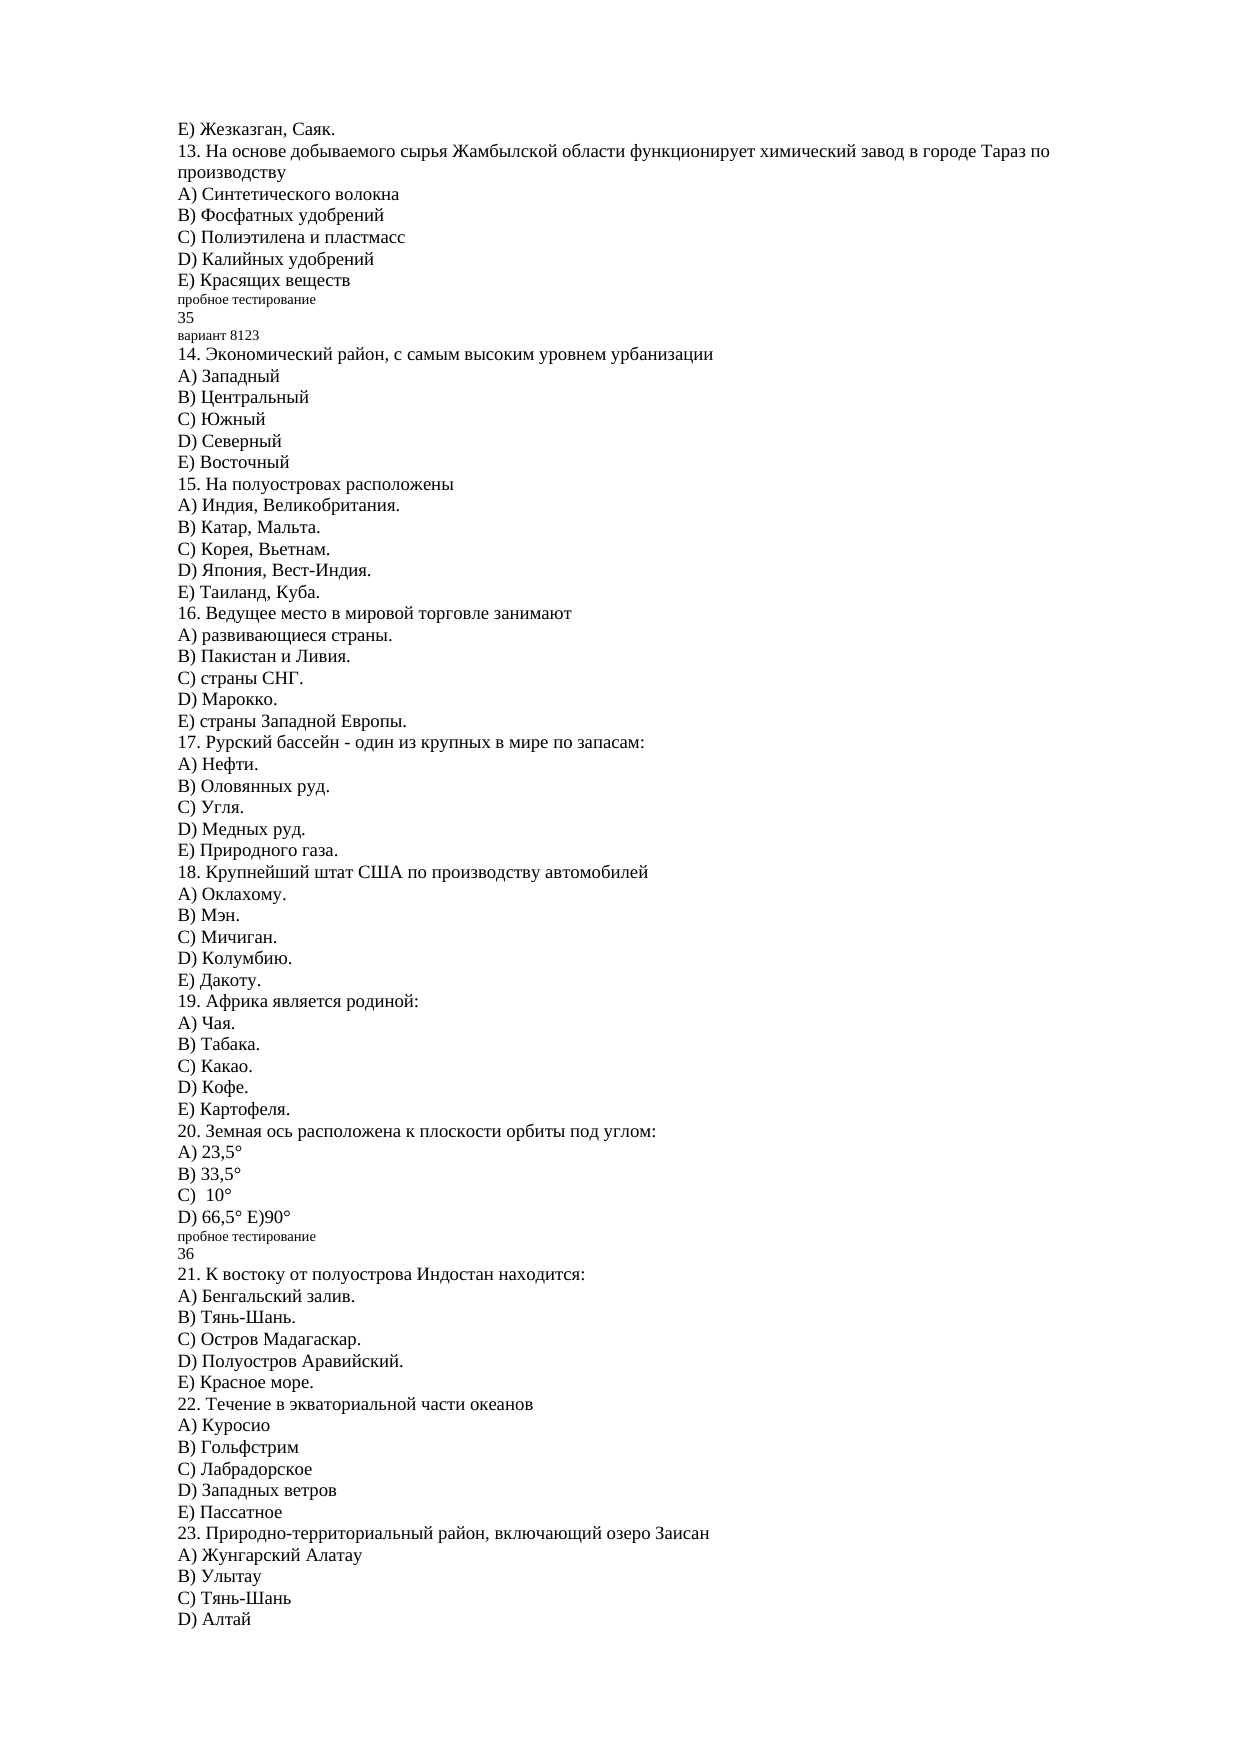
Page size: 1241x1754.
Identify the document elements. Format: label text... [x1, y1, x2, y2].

text C) 10° [177, 1184, 1152, 1206]
text E) Красящих веществ [177, 269, 1152, 291]
text D) Западных ветров [177, 1479, 1152, 1501]
text B) Пакистан и Ливия. [177, 645, 1152, 667]
text 15. На полуостровах расположены [177, 473, 1152, 494]
text B) Фосфатных удобрений [177, 204, 1152, 226]
text C) Какао. [177, 1055, 1152, 1076]
text 16. Ведущее место в мировой торговле занимают [177, 602, 1152, 624]
text D) Полуостров Аравийский. [177, 1349, 1152, 1371]
text 35 [177, 307, 1152, 327]
text C) Мичиган. [177, 926, 1152, 947]
text B) 33,5° [177, 1163, 1152, 1184]
text A) 23,5° [177, 1141, 1152, 1163]
text C) Угля. [177, 796, 1152, 818]
text D) Медных руд. [177, 818, 1152, 839]
text E) Пассатное [177, 1501, 1152, 1522]
text 22. Течение в экваториальной части океанов [177, 1393, 1152, 1414]
text 18. Крупнейший штат США по производству автомобилей [177, 861, 1152, 882]
text C) Остров Мадагаскар. [177, 1328, 1152, 1349]
text B) Табака. [177, 1033, 1152, 1055]
text D) Япония, Вест-Индия. [177, 559, 1152, 581]
text B) Гольфстрим [177, 1436, 1152, 1457]
text B) Центральный [177, 386, 1152, 408]
text E) страны Западной Европы. [177, 710, 1152, 731]
text 23. Природно-территориальный район, включающий озеро Заисан [177, 1522, 1152, 1544]
text D) Колумбию. [177, 947, 1152, 969]
text D) Алтай [177, 1608, 1152, 1630]
text B) Мэн. [177, 904, 1152, 926]
text пробное тестирование [177, 291, 1152, 307]
text A) Западный [177, 365, 1152, 386]
text E) Природного газа. [177, 839, 1152, 861]
text C) Тянь-Шань [177, 1587, 1152, 1608]
text E) Жезказган, Саяк. [177, 118, 1152, 140]
text E) Восточный [177, 451, 1152, 473]
text E) Картофеля. [177, 1098, 1152, 1119]
text A) Жунгарский Алатау [177, 1544, 1152, 1565]
text вариант 8123 [177, 327, 1152, 343]
text D) 66,5° Е)90° [177, 1206, 1152, 1227]
text A) Бенгальский залив. [177, 1285, 1152, 1306]
text D) Калийных удобрений [177, 247, 1152, 269]
text C) Южный [177, 408, 1152, 429]
text 19. Африка является родиной: [177, 990, 1152, 1012]
text 20. Земная ось расположена к плоскости орбиты под углом: [177, 1119, 1152, 1141]
text C) Корея, Вьетнам. [177, 537, 1152, 559]
text A) Индия, Великобритания. [177, 494, 1152, 516]
text C) страны СНГ. [177, 667, 1152, 688]
text D) Кофе. [177, 1076, 1152, 1098]
text B) Тянь-Шань. [177, 1306, 1152, 1328]
text 36 [177, 1244, 1152, 1263]
text A) Оклахому. [177, 882, 1152, 904]
text A) Куросио [177, 1414, 1152, 1436]
text A) Синтетического волокна [177, 183, 1152, 204]
text 17. Рурский бассейн - один из крупных в мире по запасам: [177, 731, 1152, 753]
text B) Улытау [177, 1565, 1152, 1587]
text 21. К востоку от полуострова Индостан находится: [177, 1263, 1152, 1285]
text B) Оловянных руд. [177, 774, 1152, 796]
text E) Красное море. [177, 1371, 1152, 1393]
text C) Лабрадорское [177, 1457, 1152, 1479]
text E) Дакоту. [177, 969, 1152, 990]
text C) Полиэтилена и пластмасс [177, 226, 1152, 247]
text E) Таиланд, Куба. [177, 581, 1152, 602]
text 14. Экономический район, с самым высоким уровнем урбанизации [177, 343, 1152, 365]
text D) Северный [177, 429, 1152, 451]
text пробное тестирование [177, 1227, 1152, 1244]
text D) Марокко. [177, 688, 1152, 710]
text B) Катар, Мальта. [177, 516, 1152, 537]
text A) Чая. [177, 1012, 1152, 1033]
text 13. На основе добываемого сырья Жамбылской области функционирует химический завод в городе Тараз по производству [177, 140, 1152, 183]
text A) Нефти. [177, 753, 1152, 774]
text A) развивающиеся страны. [177, 624, 1152, 645]
